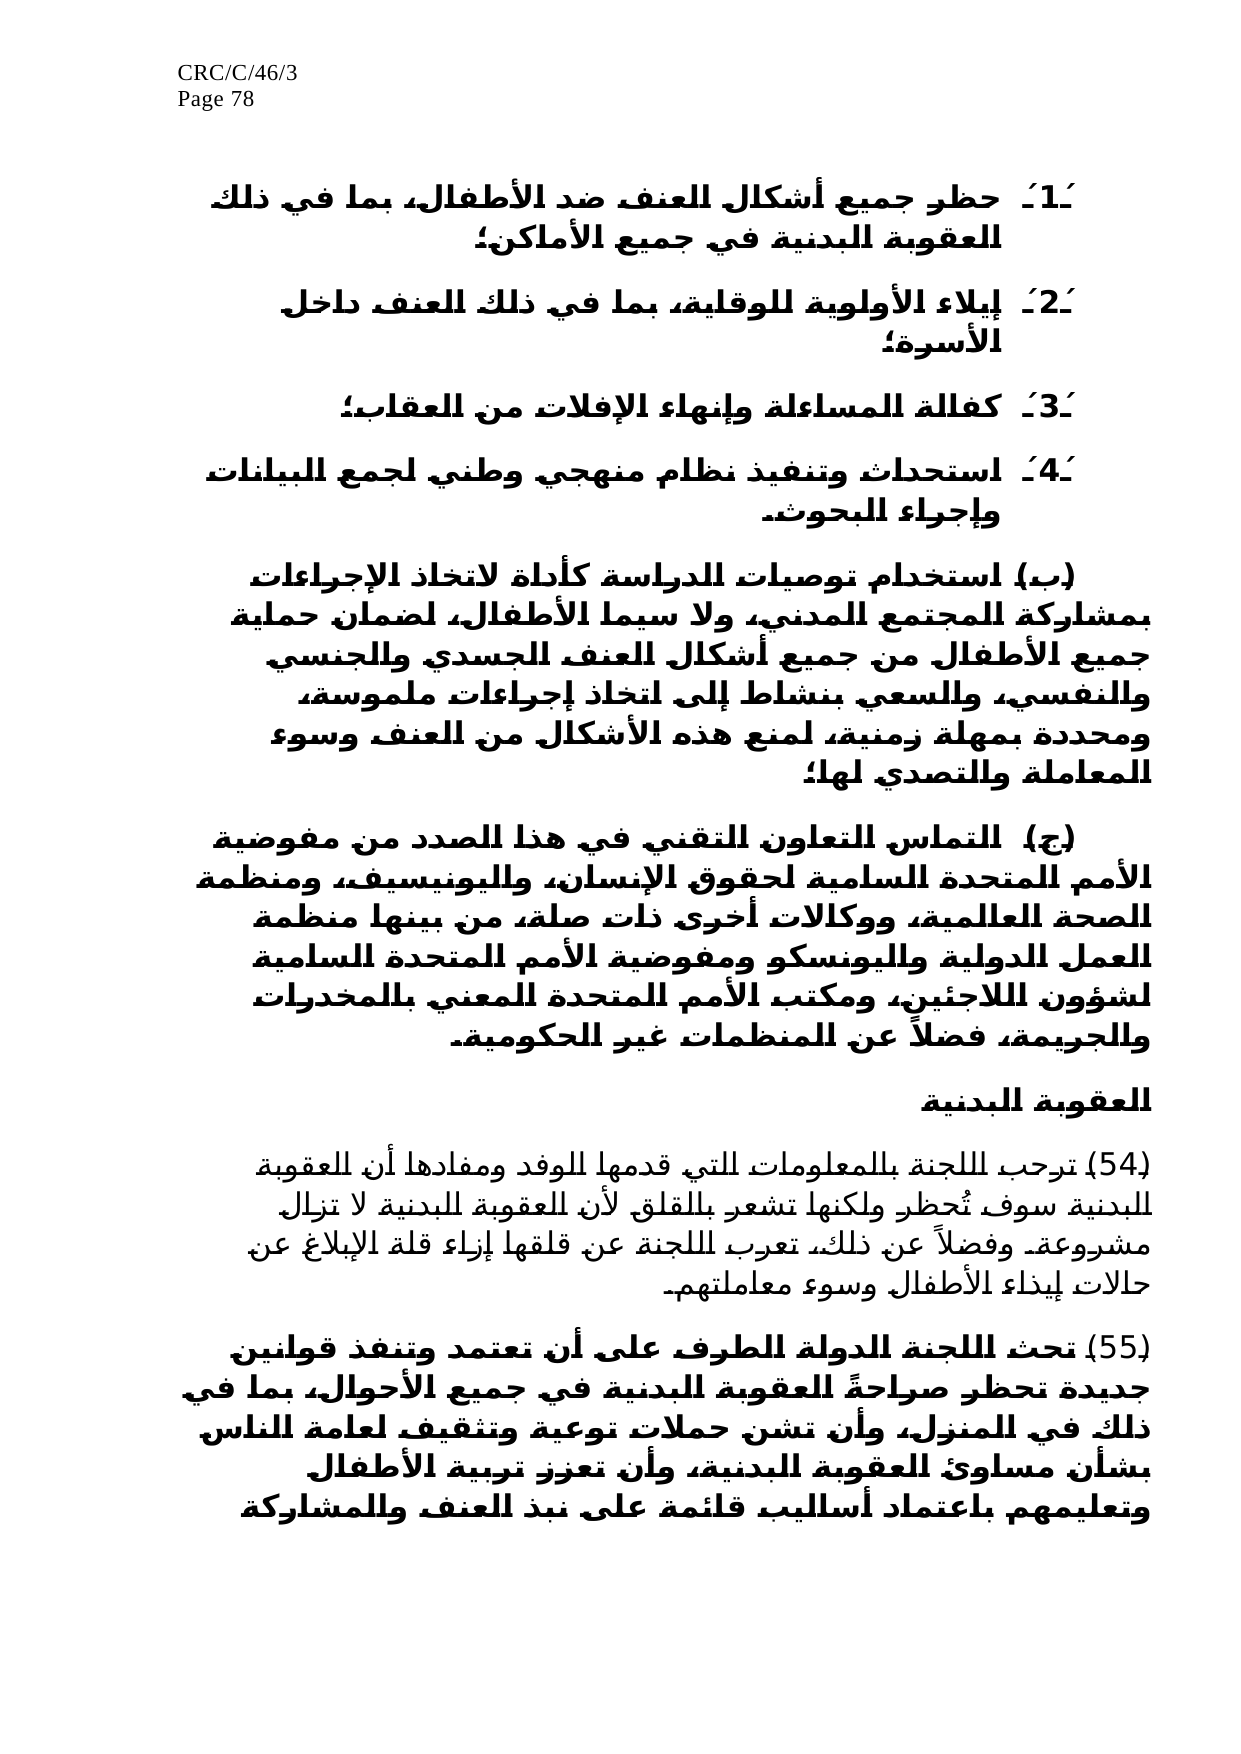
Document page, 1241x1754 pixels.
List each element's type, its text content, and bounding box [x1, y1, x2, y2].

text ´1´ حظر جميع أشكال العنف ضد الأطفال، بما في ذلك العقوبة البدنية في جميع الأماكن؛ [177, 177, 1077, 256]
text (54) ترحب اللجنة بالمعلومات التي قدمها الوفد ومفادها أن العقوبة البدنية سوف تُحظر ولكنها تشعر بالقلق لأن العقوبة البدنية لا تزال مشروعة. وفضلاً عن ذلك، تعرب اللجنة عن قلقها إزاء قلة الإبلاغ عن حالات إيذاء الأطفال وسوء معاملتهم. [177, 1144, 1152, 1302]
text ´3´ كفالة المساءلة وإنهاء الإفلات من العقاب؛ [177, 386, 1077, 425]
text (ب) استخدام توصيات الدراسة كأداة لاتخاذ الإجراءات بمشاركة المجتمع المدني، ولا سيما الأطفال، لضمان حماية جميع الأطفال من جميع أشكال العنف الجسدي والجنسي والنفسي، والسعي بنشاط إلى اتخاذ إجراءات ملموسة، ومحددة بمهلة زمنية، لمنع هذه الأشكال من العنف وسوء المعاملة والتصدي لها؛ [177, 554, 1152, 792]
text ´2´ إيلاء الأولوية للوقاية، بما في ذلك العنف داخل الأسرة؛ [177, 281, 1077, 361]
text العقوبة البدنية [177, 1079, 1152, 1119]
text (ج) التماس التعاون التقني في هذا الصدد من مفوضية الأمم المتحدة السامية لحقوق الإنسان، واليونيسيف، ومنظمة الصحة العالمية، ووكالات أخرى ذات صلة، من بينها منظمة العمل الدولية واليونسكو ومفوضية الأمم المتحدة السامية لشؤون اللاجئين، ومكتب الأمم المتحدة المعني بالمخدرات والجريمة، فضلاً عن المنظمات غير الحكومية. [177, 817, 1152, 1054]
text ´4´ استحداث وتنفيذ نظام منهجي وطني لجمع البيانات وإجراء البحوث. [177, 450, 1077, 529]
